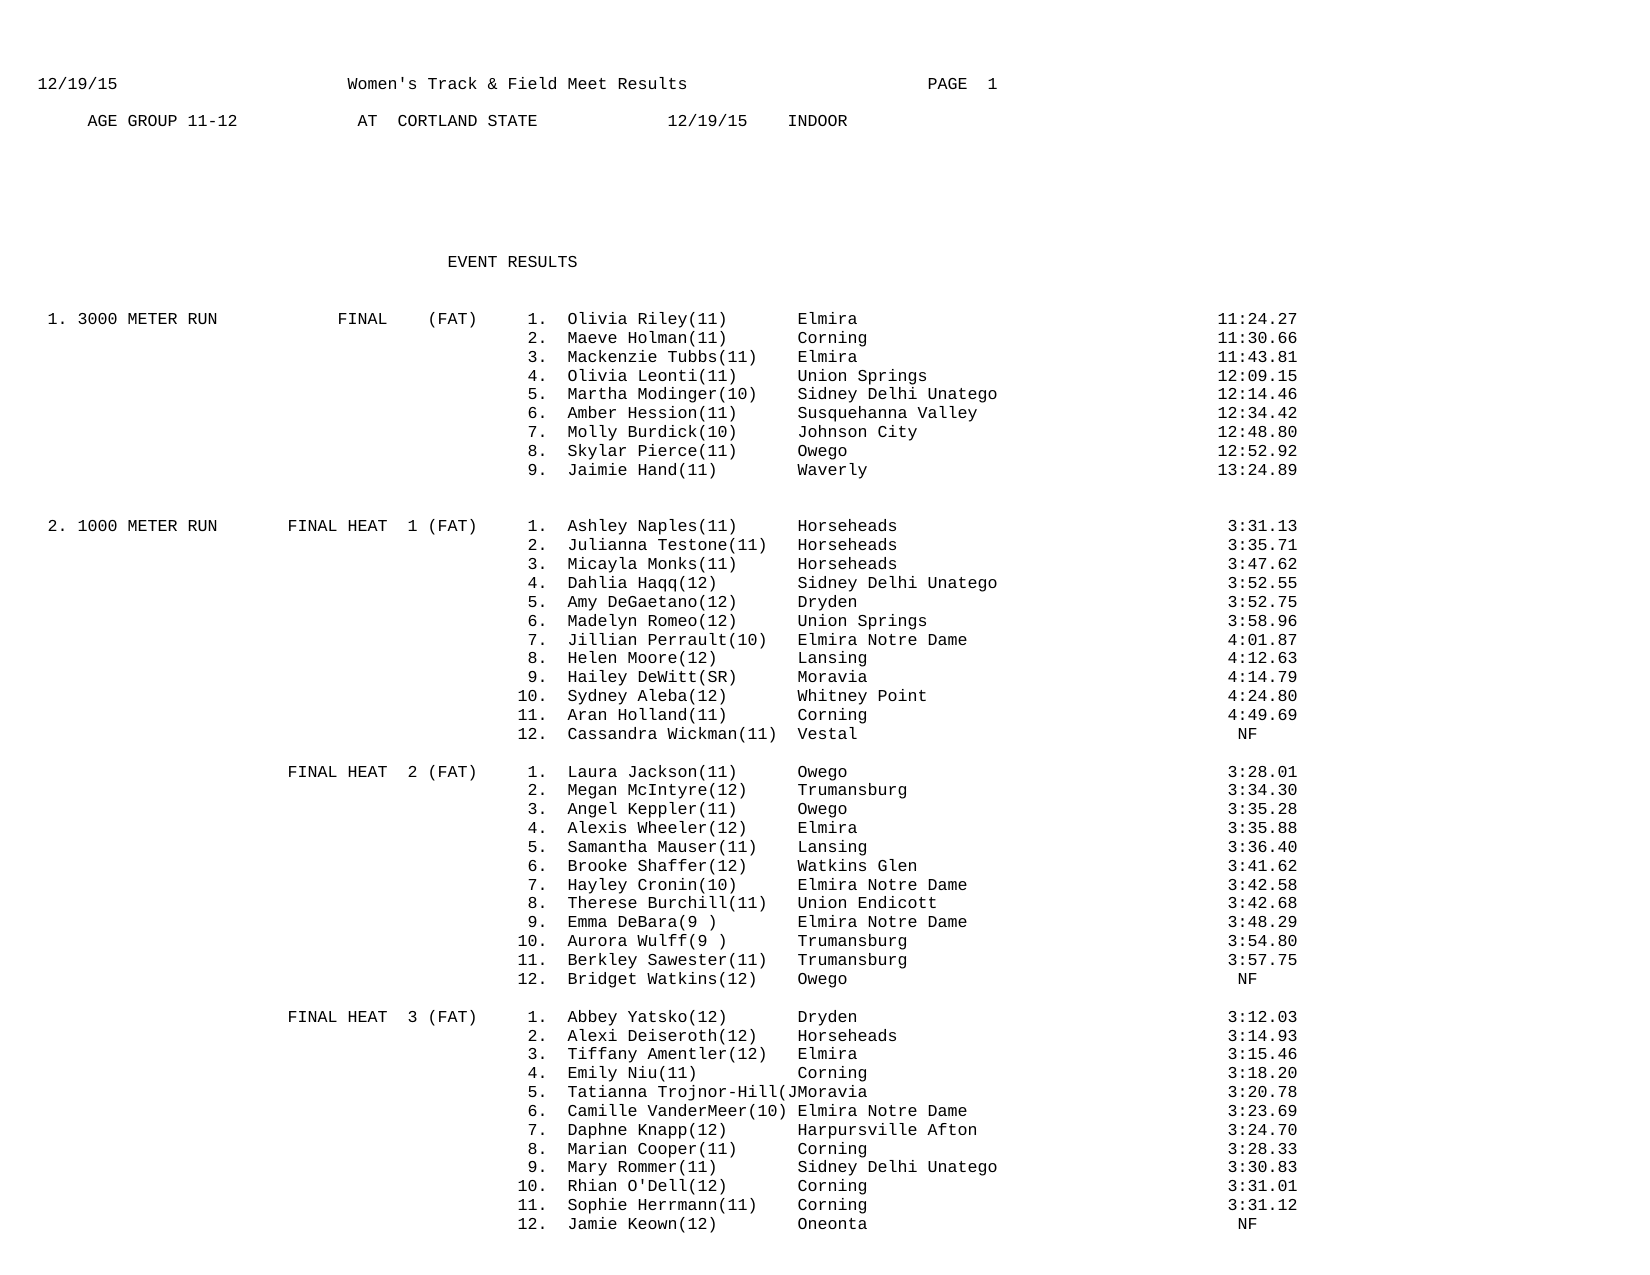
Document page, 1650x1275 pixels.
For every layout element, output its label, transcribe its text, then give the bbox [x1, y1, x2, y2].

text 5. Samantha Mauser(11) Lansing 3:36.40 [37, 838, 1612, 857]
text 10. Aurora Wulff(9 ) Trumansburg 3:54.80 [37, 933, 1612, 952]
text EVENT RESULTS [37, 254, 1612, 273]
text 11. Aran Holland(11) Corning 4:49.69 [37, 707, 1612, 725]
text 5. Martha Modinger(10) Sidney Delhi Unatego 12:14.46 [37, 386, 1612, 405]
text 11. Berkley Sawester(11) Trumansburg 3:57.75 [37, 952, 1612, 971]
text 3. Angel Keppler(11) Owego 3:35.28 [37, 801, 1612, 820]
text 3. Tiffany Amentler(12) Elmira 3:15.46 [37, 1046, 1612, 1065]
text 2. Maeve Holman(11) Corning 11:30.66 [37, 329, 1612, 348]
text 1. 3000 METER RUN FINAL (FAT) 1. Olivia Riley(11) Elmira 11:24.27 [37, 311, 1612, 329]
text 6. Amber Hession(11) Susquehanna Valley 12:34.42 [37, 405, 1612, 424]
text 12. Jamie Keown(12) Oneonta NF [37, 1216, 1612, 1234]
text 3. Micayla Monks(11) Horseheads 3:47.62 [37, 556, 1612, 574]
text 9. Hailey DeWitt(SR) Moravia 4:14.79 [37, 669, 1612, 688]
text 10. Rhian O'Dell(12) Corning 3:31.01 [37, 1178, 1612, 1197]
text 6. Madelyn Romeo(12) Union Springs 3:58.96 [37, 612, 1612, 631]
text 8. Skylar Pierce(11) Owego 12:52.92 [37, 443, 1612, 461]
text 8. Therese Burchill(11) Union Endicott 3:42.68 [37, 895, 1612, 914]
text 7. Daphne Knapp(12) Harpursville Afton 3:24.70 [37, 1121, 1612, 1140]
text 2. Alexi Deiseroth(12) Horseheads 3:14.93 [37, 1027, 1612, 1046]
text 9. Mary Rommer(11) Sidney Delhi Unatego 3:30.83 [37, 1159, 1612, 1178]
text 4. Dahlia Haqq(12) Sidney Delhi Unatego 3:52.55 [37, 574, 1612, 593]
text 9. Emma DeBara(9 ) Elmira Notre Dame 3:48.29 [37, 914, 1612, 933]
text 7. Molly Burdick(10) Johnson City 12:48.80 [37, 424, 1612, 443]
text 12. Cassandra Wickman(11) Vestal NF [37, 725, 1612, 744]
text 7. Hayley Cronin(10) Elmira Notre Dame 3:42.58 [37, 876, 1612, 895]
text 3. Mackenzie Tubbs(11) Elmira 11:43.81 [37, 348, 1612, 367]
text 2. 1000 METER RUN FINAL HEAT 1 (FAT) 1. Ashley Naples(11) Horseheads 3:31.13 [37, 518, 1612, 537]
text 2. Megan McIntyre(12) Trumansburg 3:34.30 [37, 782, 1612, 801]
text 4. Olivia Leonti(11) Union Springs 12:09.15 [37, 367, 1612, 386]
text 4. Alexis Wheeler(12) Elmira 3:35.88 [37, 820, 1612, 838]
text 2. Julianna Testone(11) Horseheads 3:35.71 [37, 537, 1612, 556]
text 5. Amy DeGaetano(12) Dryden 3:52.75 [37, 593, 1612, 612]
text 8. Helen Moore(12) Lansing 4:12.63 [37, 650, 1612, 669]
text 9. Jaimie Hand(11) Waverly 13:24.89 [37, 461, 1612, 480]
text 7. Jillian Perrault(10) Elmira Notre Dame 4:01.87 [37, 631, 1612, 650]
text 5. Tatianna Trojnor-Hill(JMoravia 3:20.78 [37, 1084, 1612, 1102]
text 8. Marian Cooper(11) Corning 3:28.33 [37, 1140, 1612, 1159]
text 12/19/15 Women's Track & Field Meet Results PAGE 1 [37, 75, 1612, 94]
text 4. Emily Niu(11) Corning 3:18.20 [37, 1065, 1612, 1084]
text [37, 1102, 1612, 1121]
text 11. Sophie Herrmann(11) Corning 3:31.12 [37, 1197, 1612, 1216]
text FINAL HEAT 3 (FAT) 1. Abbey Yatsko(12) Dryden 3:12.03 [37, 1008, 1612, 1027]
text 6. Brooke Shaffer(12) Watkins Glen 3:41.62 [37, 857, 1612, 876]
text FINAL HEAT 2 (FAT) 1. Laura Jackson(11) Owego 3:28.01 [37, 763, 1612, 782]
text 10. Sydney Aleba(12) Whitney Point 4:24.80 [37, 688, 1612, 707]
text 12. Bridget Watkins(12) Owego NF [37, 971, 1612, 989]
text AGE GROUP 11-12 AT CORTLAND STATE 12/19/15 INDOOR [37, 113, 1612, 132]
